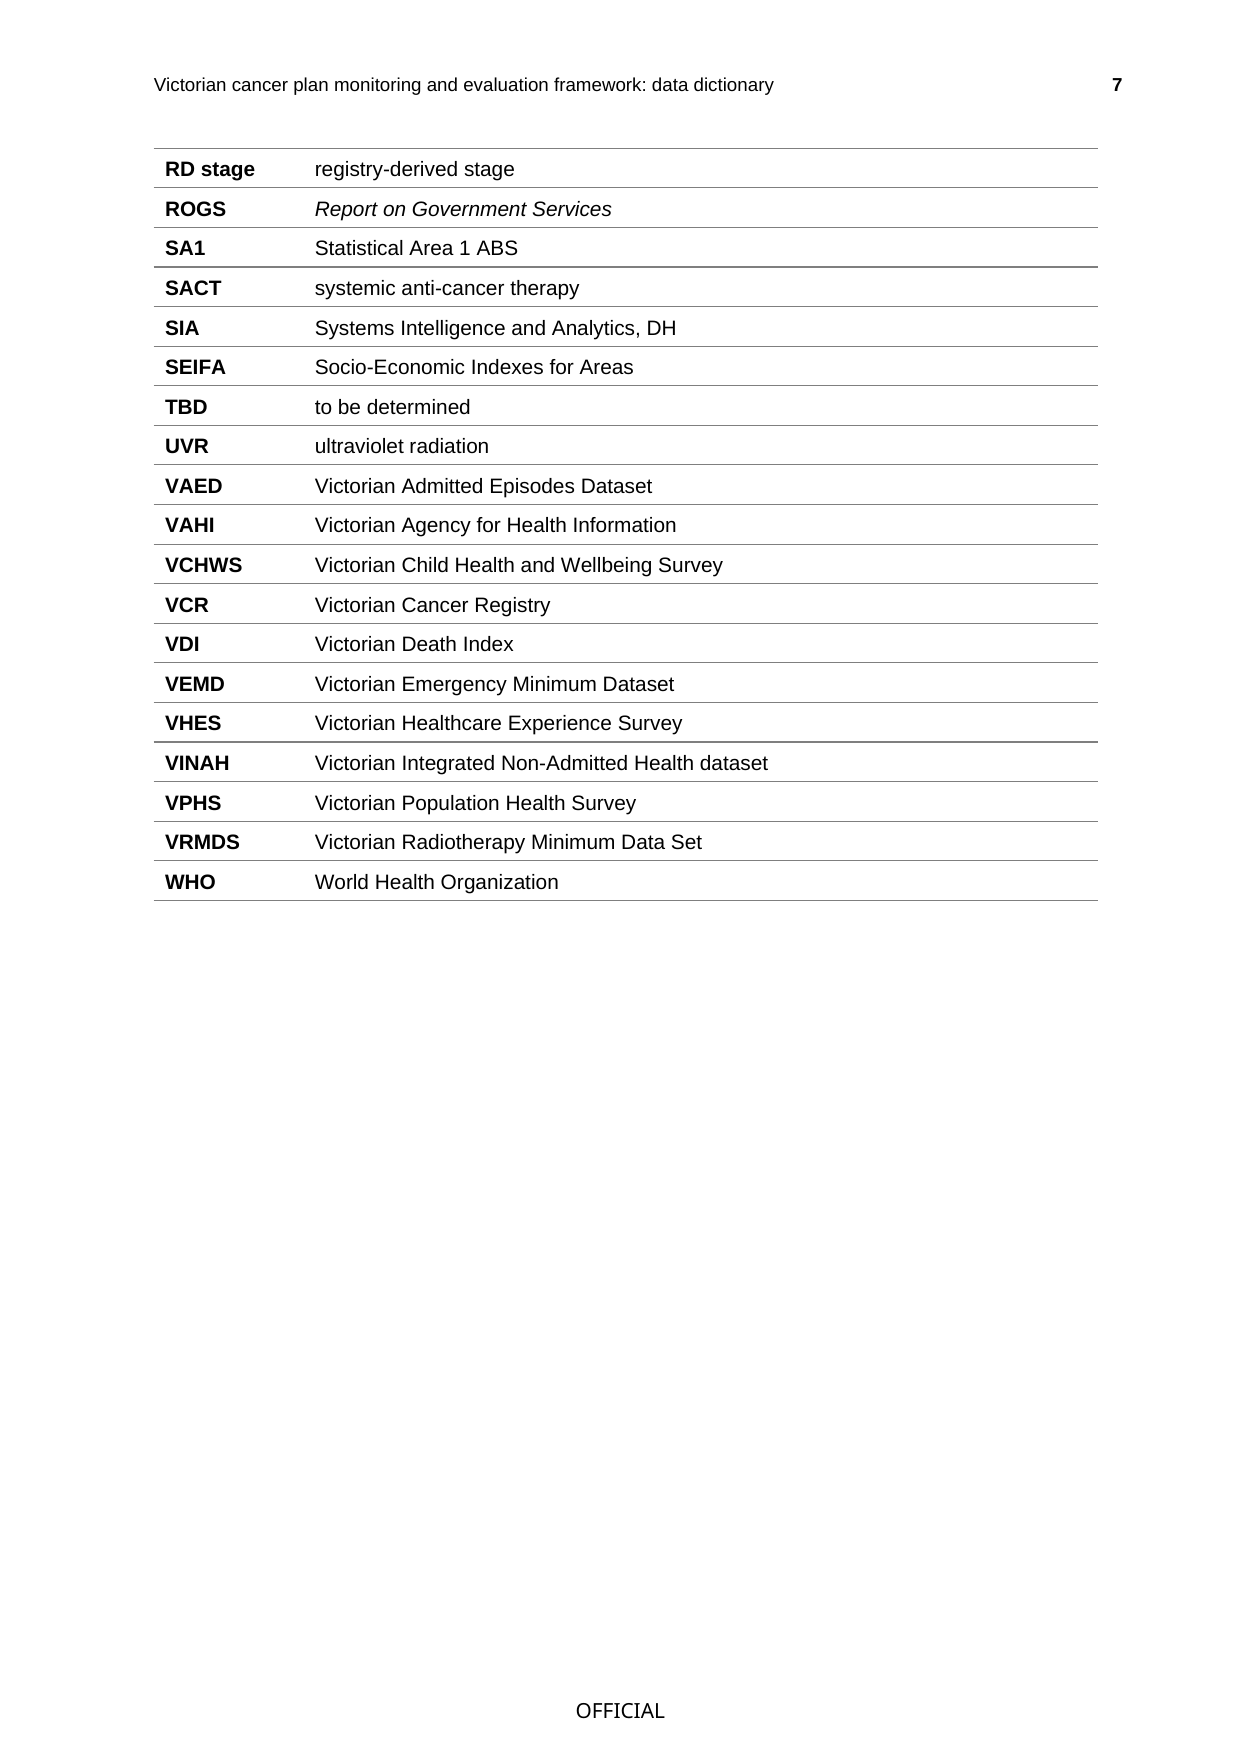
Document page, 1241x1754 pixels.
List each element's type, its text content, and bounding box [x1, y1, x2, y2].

table_cell SEIFA [154, 347, 303, 385]
table_cell VCHWS [154, 545, 303, 583]
table_cell Victorian Integrated Non-Admitted Health dataset [303, 743, 1098, 781]
table_cell Report on Government Services [303, 188, 1098, 227]
table_cell VEMD [154, 663, 303, 702]
table_cell Victorian Agency for Health Information [303, 505, 1098, 543]
table_cell registry-derived stage [303, 149, 1098, 187]
table_cell VPHS [154, 782, 303, 821]
table_cell systemic anti-cancer therapy [303, 268, 1098, 306]
table_cell SACT [154, 268, 303, 306]
table_cell SA1 [154, 228, 303, 266]
table_cell Victorian Population Health Survey [303, 782, 1098, 821]
table_cell VDI [154, 624, 303, 662]
table_cell RD stage [154, 149, 303, 187]
table_cell Victorian Cancer Registry [303, 584, 1098, 623]
table_cell Socio-Economic Indexes for Areas [303, 347, 1098, 385]
table_cell VINAH [154, 743, 303, 781]
table_cell UVR [154, 426, 303, 464]
table_cell to be determined [303, 386, 1098, 425]
table_cell Victorian Healthcare Experience Survey [303, 703, 1098, 741]
table_cell SIA [154, 307, 303, 346]
table_cell Victorian Emergency Minimum Dataset [303, 663, 1098, 702]
table_cell VHES [154, 703, 303, 741]
table_cell Victorian Child Health and Wellbeing Survey [303, 545, 1098, 583]
table_cell ROGS [154, 188, 303, 227]
table_cell VAED [154, 465, 303, 504]
table_cell VAHI [154, 505, 303, 543]
table_cell VRMDS [154, 822, 303, 860]
table_cell Victorian Radiotherapy Minimum Data Set [303, 822, 1098, 860]
table_cell ultraviolet radiation [303, 426, 1098, 464]
table_cell VCR [154, 584, 303, 623]
table_cell Victorian Death Index [303, 624, 1098, 662]
table_cell WHO [154, 861, 303, 900]
table_cell World Health Organization [303, 861, 1098, 900]
table_cell Statistical Area 1 ABS [303, 228, 1098, 266]
table_cell TBD [154, 386, 303, 425]
table_cell Systems Intelligence and Analytics, DH [303, 307, 1098, 346]
table_cell Victorian Admitted Episodes Dataset [303, 465, 1098, 504]
